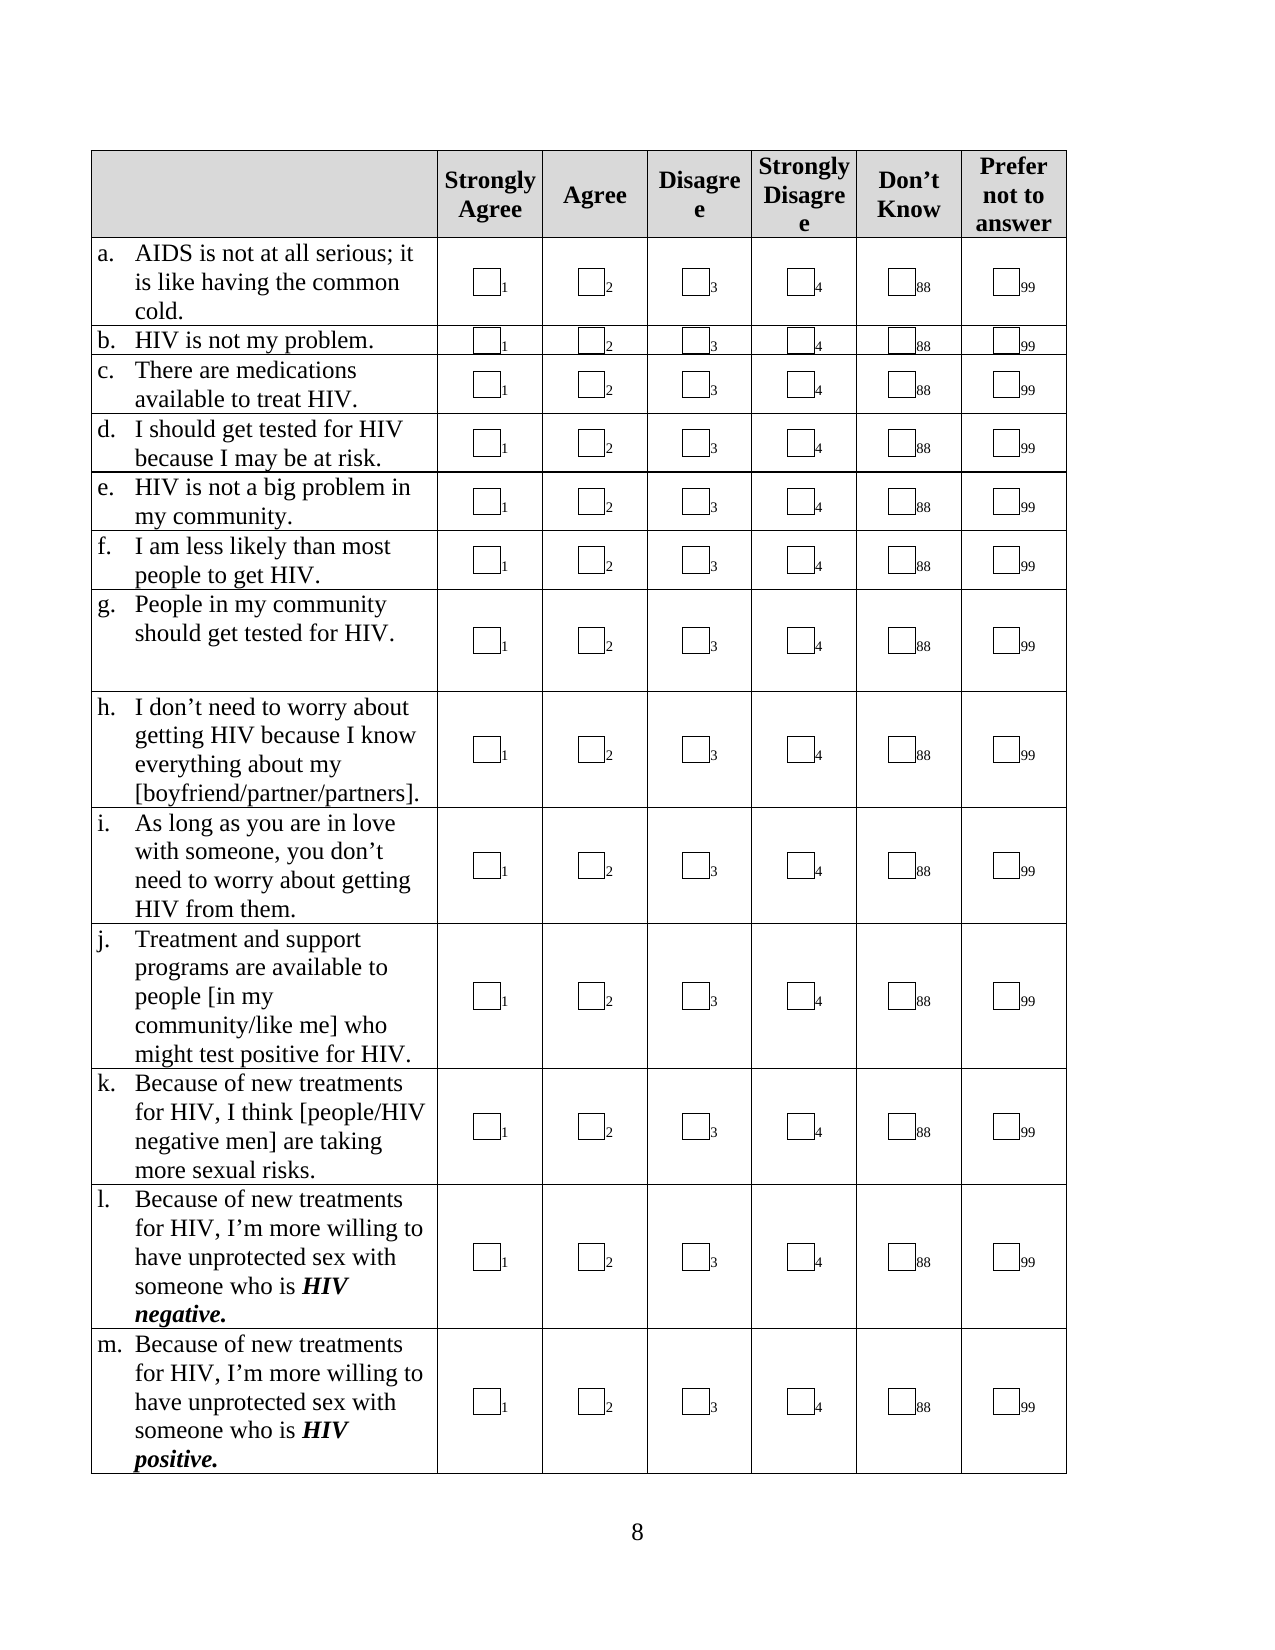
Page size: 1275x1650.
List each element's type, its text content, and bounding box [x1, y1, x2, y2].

table_cell 1 [438, 590, 542, 691]
table_cell 2 [543, 1185, 647, 1328]
table_cell 3 [648, 1185, 751, 1328]
table_cell As long as you are in love with someone, you don’t need to worry about getting HIV from them. [92, 808, 437, 923]
table_cell Because of new treatments for HIV, I’m more willing to have unprotected sex with someone who is HIV negative. [92, 1185, 437, 1328]
table_cell 3 [648, 326, 751, 354]
table_cell 2 [543, 326, 647, 354]
table_cell 88 [857, 808, 961, 923]
table_header Don’t Know [857, 151, 961, 237]
table_cell 1 [438, 692, 542, 807]
table_cell I don’t need to worry about getting HIV because I know everything about my [boyfriend/partner/partners]. [92, 692, 437, 807]
table_cell 4 [752, 1329, 856, 1473]
table_cell 4 [752, 808, 856, 923]
table_cell HIV is not a big problem in my community. [92, 473, 437, 530]
table_cell 4 [752, 531, 856, 588]
table_cell 88 [857, 1185, 961, 1328]
table_cell 2 [543, 473, 647, 530]
table_cell 88 [857, 590, 961, 691]
table_cell 99 [962, 1069, 1066, 1183]
table_cell 88 [857, 238, 961, 324]
table_cell 4 [752, 238, 856, 324]
table_cell 1 [438, 326, 542, 354]
table_cell 2 [543, 1329, 647, 1473]
table_cell There are medications available to treat HIV. [92, 355, 437, 413]
table_cell 88 [857, 1069, 961, 1183]
table_cell 4 [752, 1069, 856, 1183]
table_cell 1 [438, 808, 542, 923]
table_cell AIDS is not at all serious; it is like having the common cold. [92, 238, 437, 324]
table_cell 88 [857, 414, 961, 471]
table_cell Treatment and support programs are available to people [in my community/like me] who might test positive for HIV. [92, 924, 437, 1067]
table_cell 2 [543, 531, 647, 588]
table_cell 4 [752, 473, 856, 530]
table_cell 4 [752, 355, 856, 413]
table_cell 2 [543, 692, 647, 807]
table_cell 1 [438, 473, 542, 530]
table_cell 3 [648, 355, 751, 413]
table_cell 88 [857, 1329, 961, 1473]
table_cell 4 [752, 1185, 856, 1328]
table_cell 3 [648, 692, 751, 807]
table_cell People in my community should get tested for HIV. [92, 590, 437, 691]
table_cell 1 [438, 414, 542, 471]
table_cell 4 [752, 924, 856, 1067]
table_header Disagree [648, 151, 751, 237]
table_cell 1 [438, 1185, 542, 1328]
table_cell 2 [543, 1069, 647, 1183]
table_cell 99 [962, 326, 1066, 354]
table_cell 2 [543, 238, 647, 324]
table_cell 3 [648, 924, 751, 1067]
table_cell 3 [648, 414, 751, 471]
table_cell 1 [438, 1329, 542, 1473]
table_cell 99 [962, 692, 1066, 807]
table_cell 99 [962, 808, 1066, 923]
table_cell 99 [962, 355, 1066, 413]
table_cell HIV is not my problem. [92, 326, 437, 354]
table_cell 99 [962, 414, 1066, 471]
table_cell 4 [752, 692, 856, 807]
table_cell I am less likely than most people to get HIV. [92, 531, 437, 588]
table_cell I should get tested for HIV because I may be at risk. [92, 414, 437, 471]
table_header Strongly Disagree [752, 151, 856, 237]
table_cell 2 [543, 924, 647, 1067]
table_header [92, 151, 437, 237]
table_cell 3 [648, 1329, 751, 1473]
table_cell 3 [648, 590, 751, 691]
table_cell 3 [648, 531, 751, 588]
table_cell 99 [962, 1329, 1066, 1473]
table_cell 88 [857, 692, 961, 807]
table_header Agree [543, 151, 647, 237]
table_header Prefer not to answer [962, 151, 1066, 237]
table_header Strongly Agree [438, 151, 542, 237]
table_cell 3 [648, 473, 751, 530]
table_cell 3 [648, 808, 751, 923]
table_cell 88 [857, 531, 961, 588]
table_cell 99 [962, 924, 1066, 1067]
table_cell 4 [752, 326, 856, 354]
table_cell 88 [857, 355, 961, 413]
table_cell 99 [962, 238, 1066, 324]
table_cell 2 [543, 414, 647, 471]
table_cell 88 [857, 924, 961, 1067]
table_cell 4 [752, 414, 856, 471]
table_cell 2 [543, 808, 647, 923]
table_cell 88 [857, 326, 961, 354]
table_cell Because of new treatments for HIV, I think [people/HIV negative men] are taking more sexual risks. [92, 1069, 437, 1183]
table_cell 1 [438, 238, 542, 324]
table_cell 2 [543, 590, 647, 691]
table_cell 99 [962, 473, 1066, 530]
table_cell 3 [648, 1069, 751, 1183]
table_cell 1 [438, 1069, 542, 1183]
table_cell 99 [962, 531, 1066, 588]
table_cell 2 [543, 355, 647, 413]
table_cell 88 [857, 473, 961, 530]
table_cell 1 [438, 924, 542, 1067]
table_cell Because of new treatments for HIV, I’m more willing to have unprotected sex with someone who is HIV positive. [92, 1329, 437, 1473]
table_cell 99 [962, 590, 1066, 691]
table_cell 4 [752, 590, 856, 691]
table_cell 1 [438, 531, 542, 588]
table_cell 3 [648, 238, 751, 324]
table_cell 1 [438, 355, 542, 413]
table_cell 99 [962, 1185, 1066, 1328]
